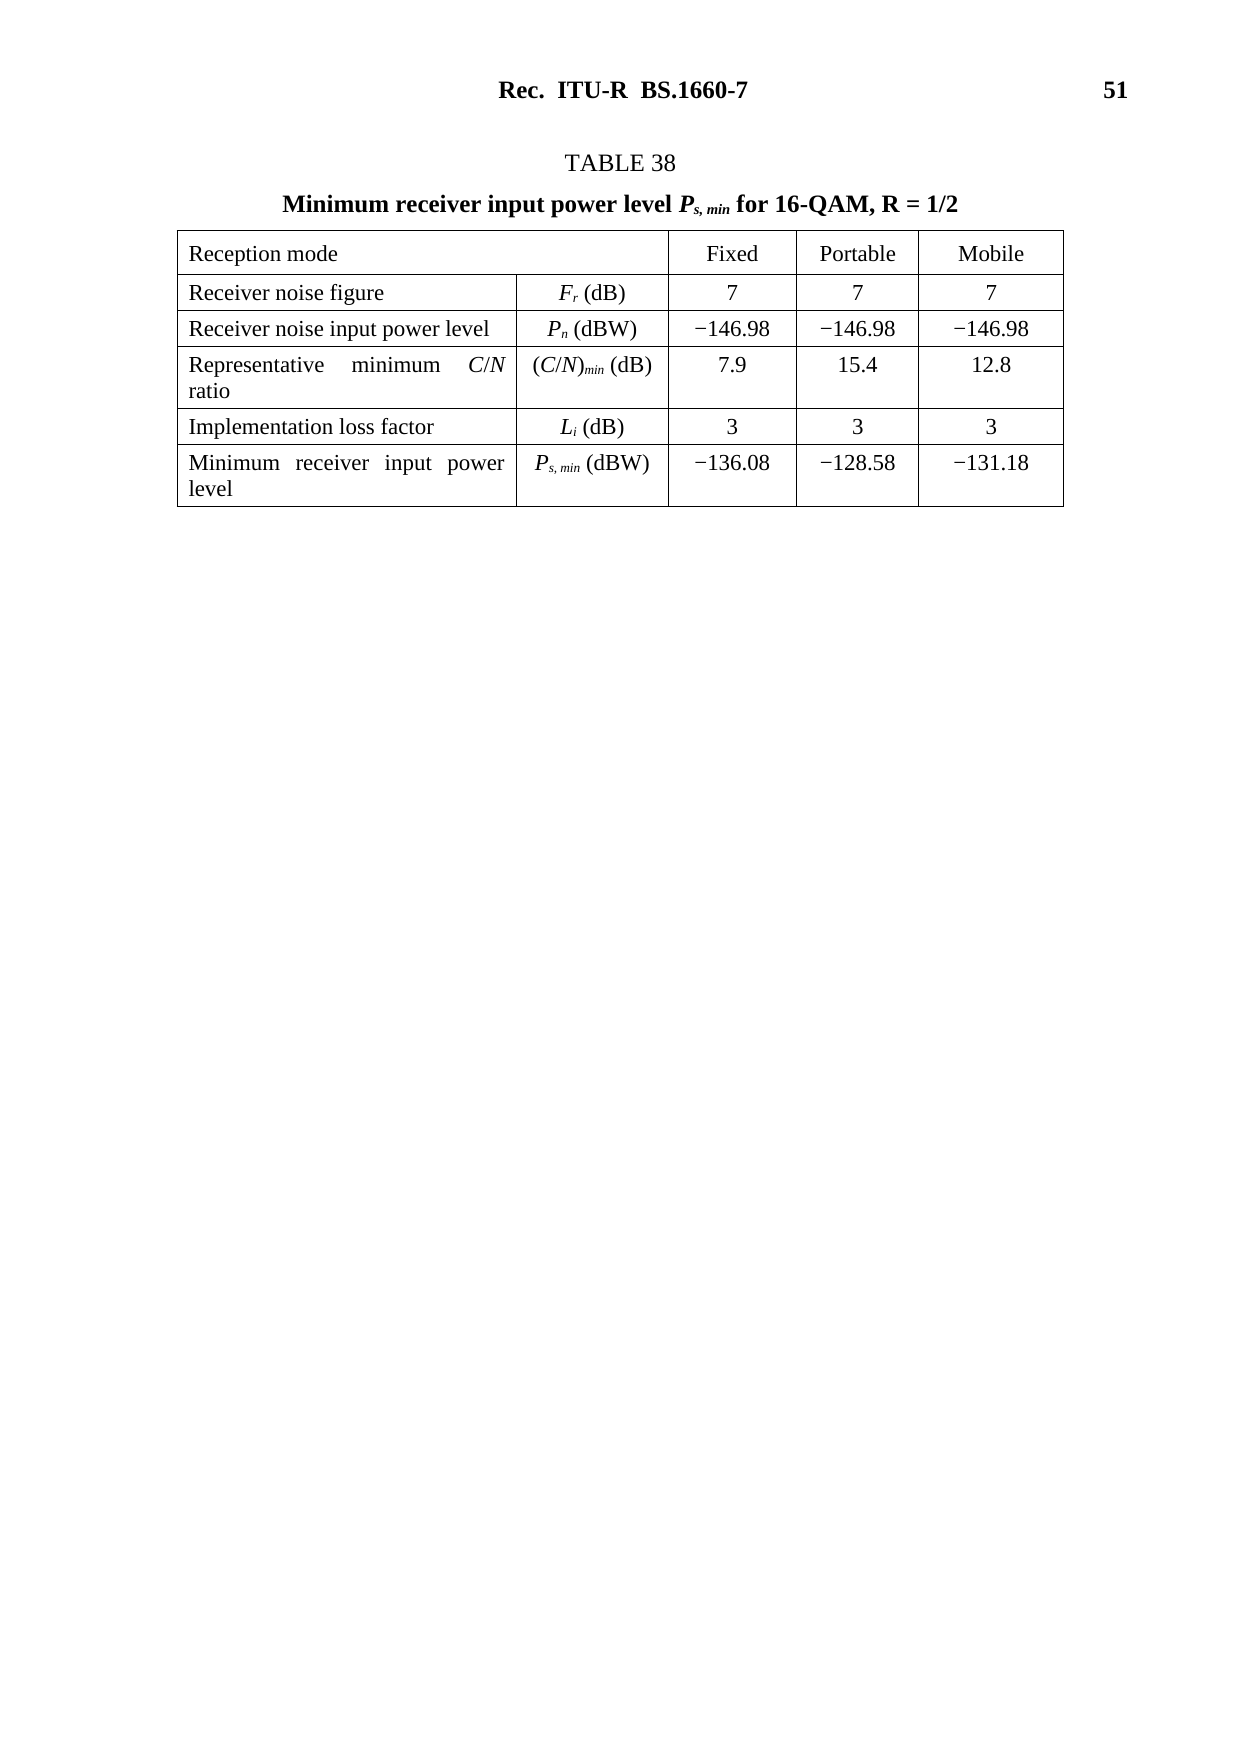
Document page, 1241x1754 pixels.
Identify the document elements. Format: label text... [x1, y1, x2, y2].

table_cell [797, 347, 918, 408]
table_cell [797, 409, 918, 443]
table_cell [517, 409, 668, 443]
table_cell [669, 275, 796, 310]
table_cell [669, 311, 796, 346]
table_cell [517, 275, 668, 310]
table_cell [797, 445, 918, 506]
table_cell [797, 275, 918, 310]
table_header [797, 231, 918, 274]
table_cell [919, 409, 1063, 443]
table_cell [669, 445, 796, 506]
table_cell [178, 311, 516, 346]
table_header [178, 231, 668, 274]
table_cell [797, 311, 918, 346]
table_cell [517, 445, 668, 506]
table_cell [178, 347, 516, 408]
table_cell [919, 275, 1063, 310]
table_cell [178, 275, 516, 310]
text TABLE 38 [118, 148, 1122, 176]
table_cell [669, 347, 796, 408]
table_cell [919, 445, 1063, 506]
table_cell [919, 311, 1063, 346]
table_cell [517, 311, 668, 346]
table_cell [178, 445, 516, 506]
title Minimum receiver input power level Ps, min for 16-QAM, R = 1/2 [118, 189, 1122, 218]
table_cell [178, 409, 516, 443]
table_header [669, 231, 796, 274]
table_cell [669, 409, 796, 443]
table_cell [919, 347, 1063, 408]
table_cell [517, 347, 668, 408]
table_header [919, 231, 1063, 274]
